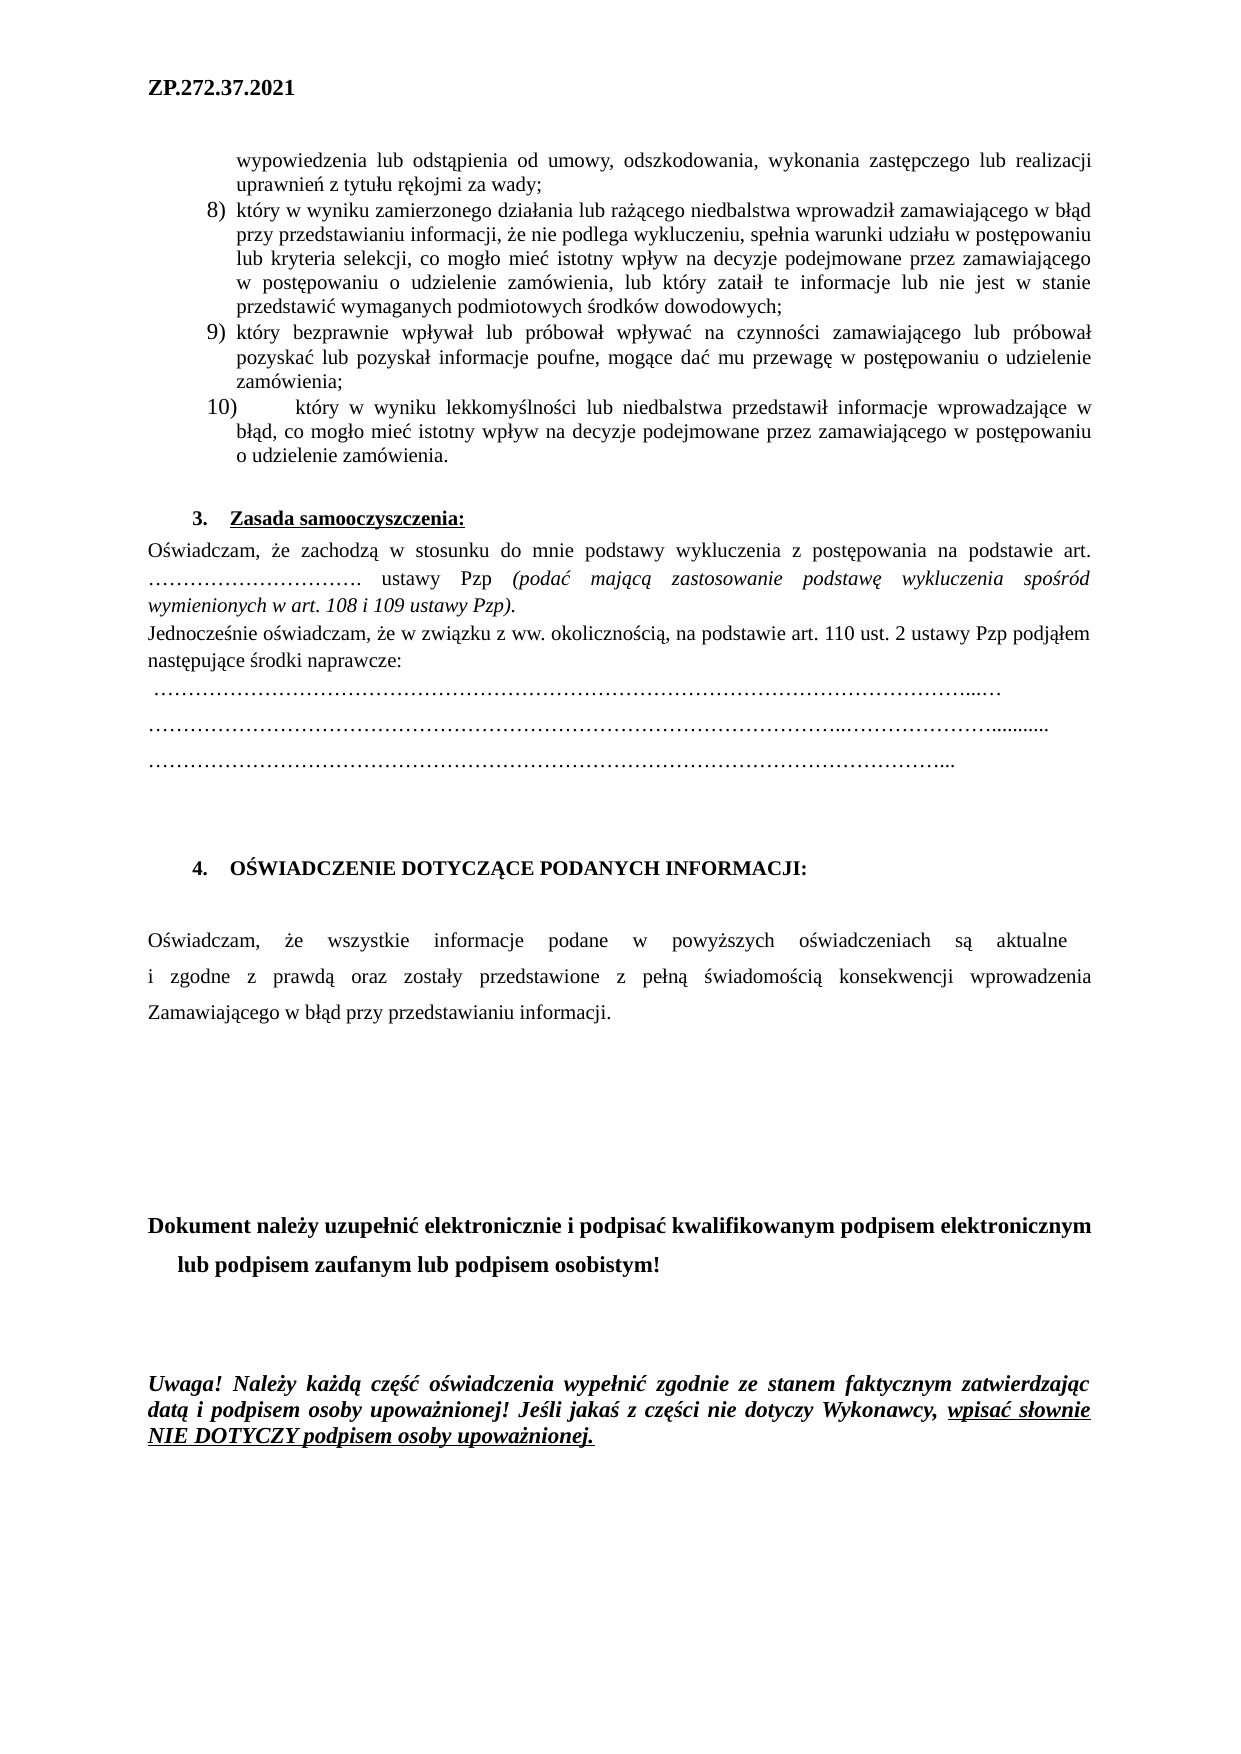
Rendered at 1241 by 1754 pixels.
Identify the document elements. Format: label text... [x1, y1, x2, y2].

list Zasada samooczyszczenia: [192, 506, 1093, 530]
text Jednocześnie oświadczam, że w związku z ww. okolicznością, na podstawie art. 110 ust. 2 ustawy Pzp podjąłem następujące środki naprawcze: [148, 621, 1093, 672]
list który w wyniku lekkomyślności lub niedbalstwa przedstawił informacje wprowadzające w błąd, co mogło mieć istotny wpływ na decyzje podejmowane przez zamawiającego w postępowaniu o udzielenie zamówienia. [207, 393, 1093, 467]
list który bezprawnie wpływał lub próbował wpływać na czynności zamawiającego lub próbował pozyskać lub pozyskał informacje poufne, mogące dać mu przewagę w postępowaniu o udzielenie zamówienia; [207, 318, 1093, 393]
list OŚWIADCZENIE DOTYCZĄCE PODANYCH INFORMACJI: [192, 856, 1093, 880]
list który w wyniku zamierzonego działania lub rażącego niedbalstwa wprowadził zamawiającego w błąd przy przedstawianiu informacji, że nie podlega wykluczeniu, spełnia warunki udziału w postępowaniu lub kryteria selekcji, co mogło mieć istotny wpływ na decyzje podejmowane przez zamawiającego w postępowaniu o udzielenie zamówienia, lub który zataił te informacje lub nie jest w stanie przedstawić wymaganych podmiotowych środków dowodowych; [207, 196, 1093, 318]
text Uwaga! Należy każdą część oświadczenia wypełnić zgodnie ze stanem faktycznym zatwierdzając datą i podpisem osoby upoważnionej! Jeśli jakaś z części nie dotyczy Wykonawcy, wpisać słownie NIE DOTYCZY podpisem osoby upoważnionej. [148, 1370, 1093, 1449]
text ………………………………………………………………………………………..…………………...........……………………………………………………………………………………………………... [148, 712, 1093, 772]
text Dokument należy uzupełnić elektronicznie i podpisać kwalifikowanym podpisem elektronicznym lub podpisem zaufanym lub podpisem osobistym! [148, 1212, 1093, 1277]
text Oświadczam, że wszystkie informacje podane w powyższych oświadczeniach są aktualne i zgodne z prawdą oraz zostały przedstawione z pełną świadomością konsekwencji wprowadzenia Zamawiającego w błąd przy przedstawianiu informacji. [148, 928, 1093, 1024]
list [207, 148, 1093, 196]
text Oświadczam, że zachodzą w stosunku do mnie podstawy wykluczenia z postępowania na podstawie art. …………………………. ustawy Pzp (podać mającą zastosowanie podstawę wykluczenia spośród wymienionych w art. 108 i 109 ustawy Pzp). [148, 538, 1093, 617]
text ………………………………………………………………………………………………………...… [148, 676, 1093, 700]
